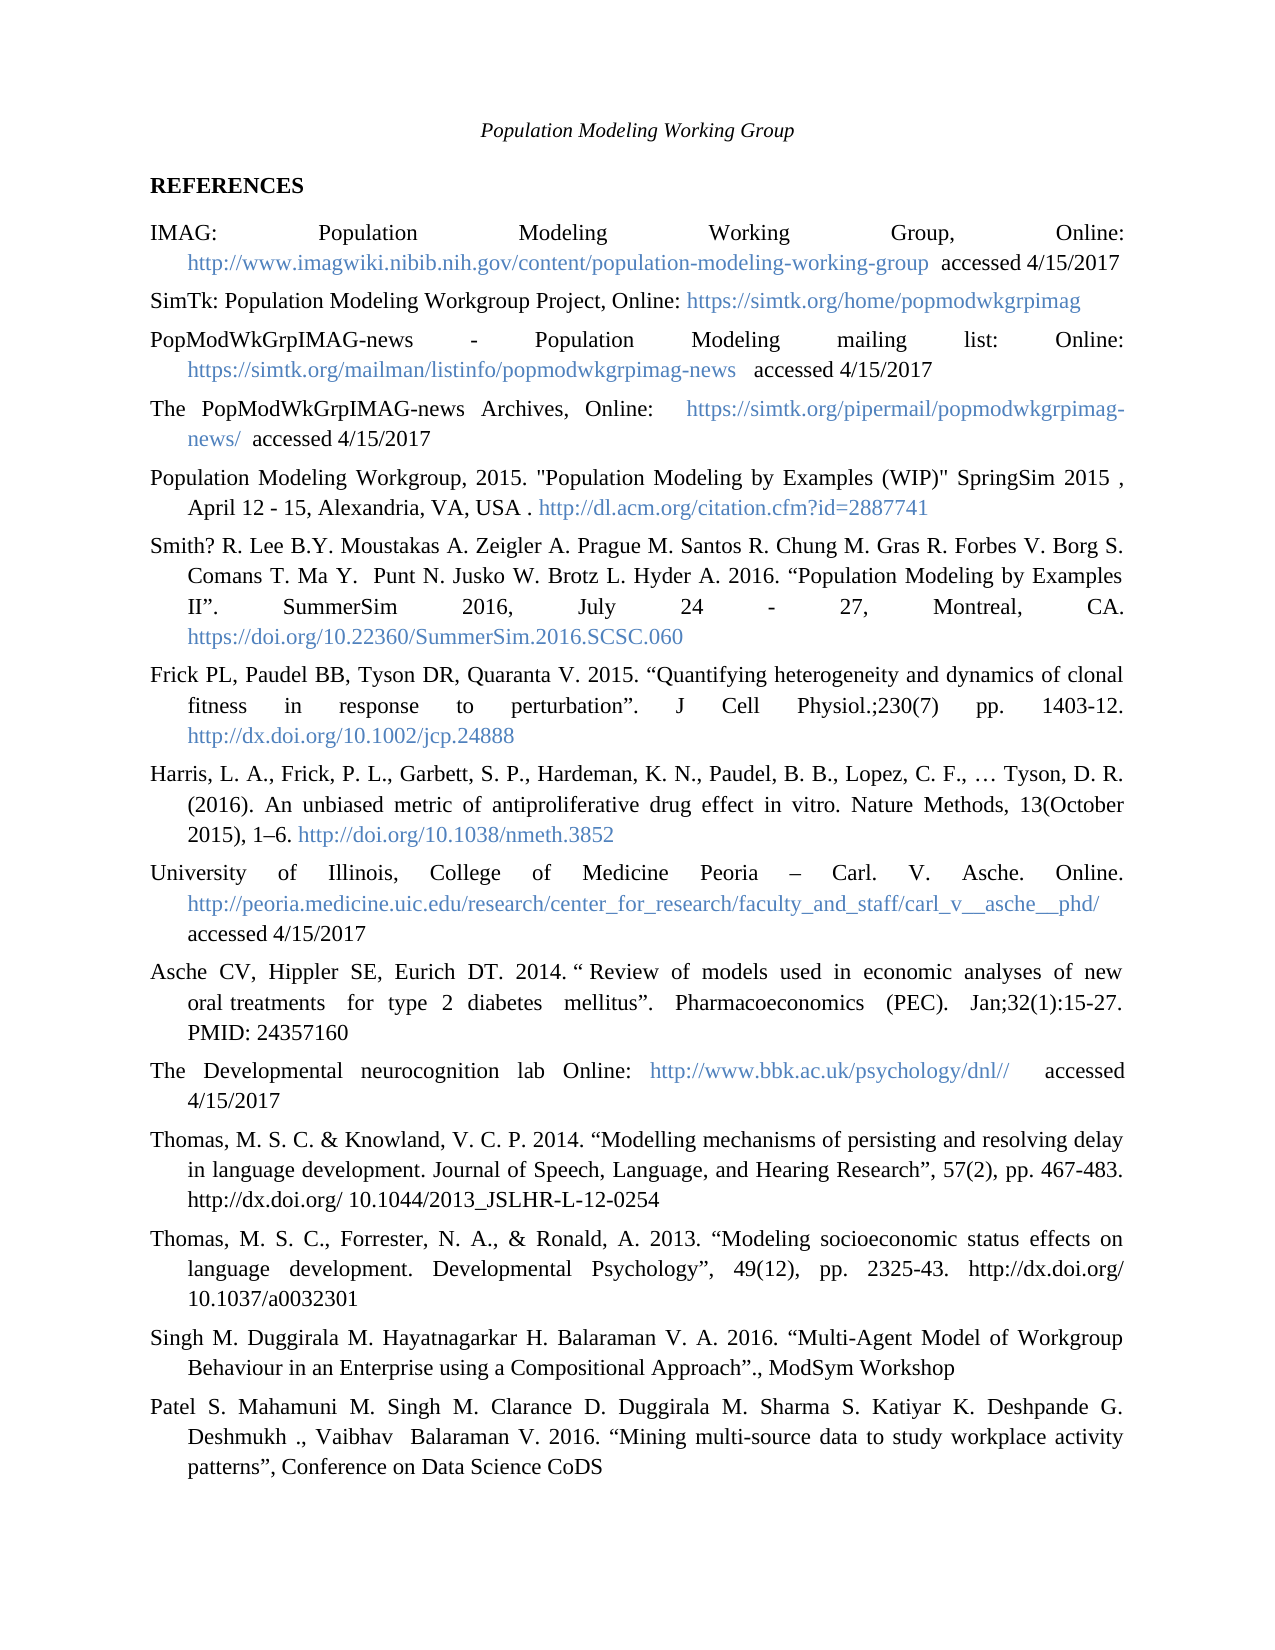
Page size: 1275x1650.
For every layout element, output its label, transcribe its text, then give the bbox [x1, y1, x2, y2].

text Harris, L. A., Frick, P. L., Garbett, S. P., Hardeman, K. N., Paudel, B. B., Lopez, C. F., … Tyson, D. R. (2016). An unbiased metric of antiproliferative drug effect in vitro. Nature Methods, 13(October 2015), 1–6. http://doi.org/10.1038/nmeth.3852 [150, 761, 1125, 847]
text The Developmental neurocognition lab Online: http://www.bbk.ac.uk/psychology/dnl// accessed 4/15/2017 [150, 1057, 1125, 1114]
text SimTk: Population Modeling Workgroup Project, Online: https://simtk.org/home/popmodwkgrpimag [150, 288, 1125, 314]
text The PopModWkGrpIMAG-news Archives, Online: https://simtk.org/pipermail/popmodwkgrpimag-news/ accessed 4/15/2017 [150, 395, 1125, 451]
text Thomas, M. S. C., Forrester, N. A., & Ronald, A. 2013. “Modeling socioeconomic status effects on language development. Developmental Psychology”, 49(12), pp. 2325-43. http://dx.doi.org/ 10.1037/a0032301 [150, 1225, 1125, 1312]
text PopModWkGrpIMAG-news - Population Modeling mailing list: Online: https://simtk.org/mailman/listinfo/popmodwkgrpimag-news accessed 4/15/2017 [150, 326, 1125, 383]
text Population Modeling Workgroup, 2015. "Population Modeling by Examples (WIP)" SpringSim 2015 , April 12 - 15, Alexandria, VA, USA . http://dl.acm.org/citation.cfm?id=2887741 [150, 464, 1125, 520]
text Asche CV, Hippler SE, Eurich DT. 2014. “ Review of models used in economic analyses of new oral treatments for type 2 diabetes mellitus”. Pharmacoeconomics (PEC). Jan;32(1):15-27. PMID: 24357160 [150, 958, 1125, 1045]
subtitle references [150, 172, 1125, 198]
text Thomas, M. S. C. & Knowland, V. C. P. 2014. “Modelling mechanisms of persisting and resolving delay in language development. Journal of Speech, Language, and Hearing Research”, 57(2), pp. 467-483. http://dx.doi.org/ 10.1044/2013_JSLHR-L-12-0254 [150, 1126, 1125, 1213]
text Patel S. Mahamuni M. Singh M. Clarance D. Duggirala M. Sharma S. Katiyar K. Deshpande G. Deshmukh ., Vaibhav Balaraman V. 2016. “Mining multi-source data to study workplace activity patterns”, Conference on Data Science CoDS [150, 1393, 1125, 1479]
text Smith? R. Lee B.Y. Moustakas A. Zeigler A. Prague M. Santos R. Chung M. Gras R. Forbes V. Borg S. Comans T. Ma Y. Punt N. Jusko W. Brotz L. Hyder A. 2016. “Population Modeling by Examples II”. SummerSim 2016, July 24 - 27, Montreal, CA. https://doi.org/10.22360/SummerSim.2016.SCSC.060 [150, 532, 1125, 649]
text Singh M. Duggirala M. Hayatnagarkar H. Balaraman V. A. 2016. “Multi-Agent Model of Workgroup Behaviour in an Enterprise using a Compositional Approach”., ModSym Workshop [150, 1324, 1125, 1381]
text Frick PL, Paudel BB, Tyson DR, Quaranta V. 2015. “Quantifying heterogeneity and dynamics of clonal fitness in response to perturbation”. J Cell Physiol.;230(7) pp. 1403-12. http://dx.doi.org/10.1002/jcp.24888 [150, 662, 1125, 748]
text University of Illinois, College of Medicine Peoria – Carl. V. Asche. Online. http://peoria.medicine.uic.edu/research/center_for_research/faculty_and_staff/carl_v__asche__phd/ accessed 4/15/2017 [150, 859, 1125, 946]
text IMAG: Population Modeling Working Group, Online: http://www.imagwiki.nibib.nih.gov/content/population-modeling-working-group accessed 4/15/2017 [150, 219, 1125, 275]
